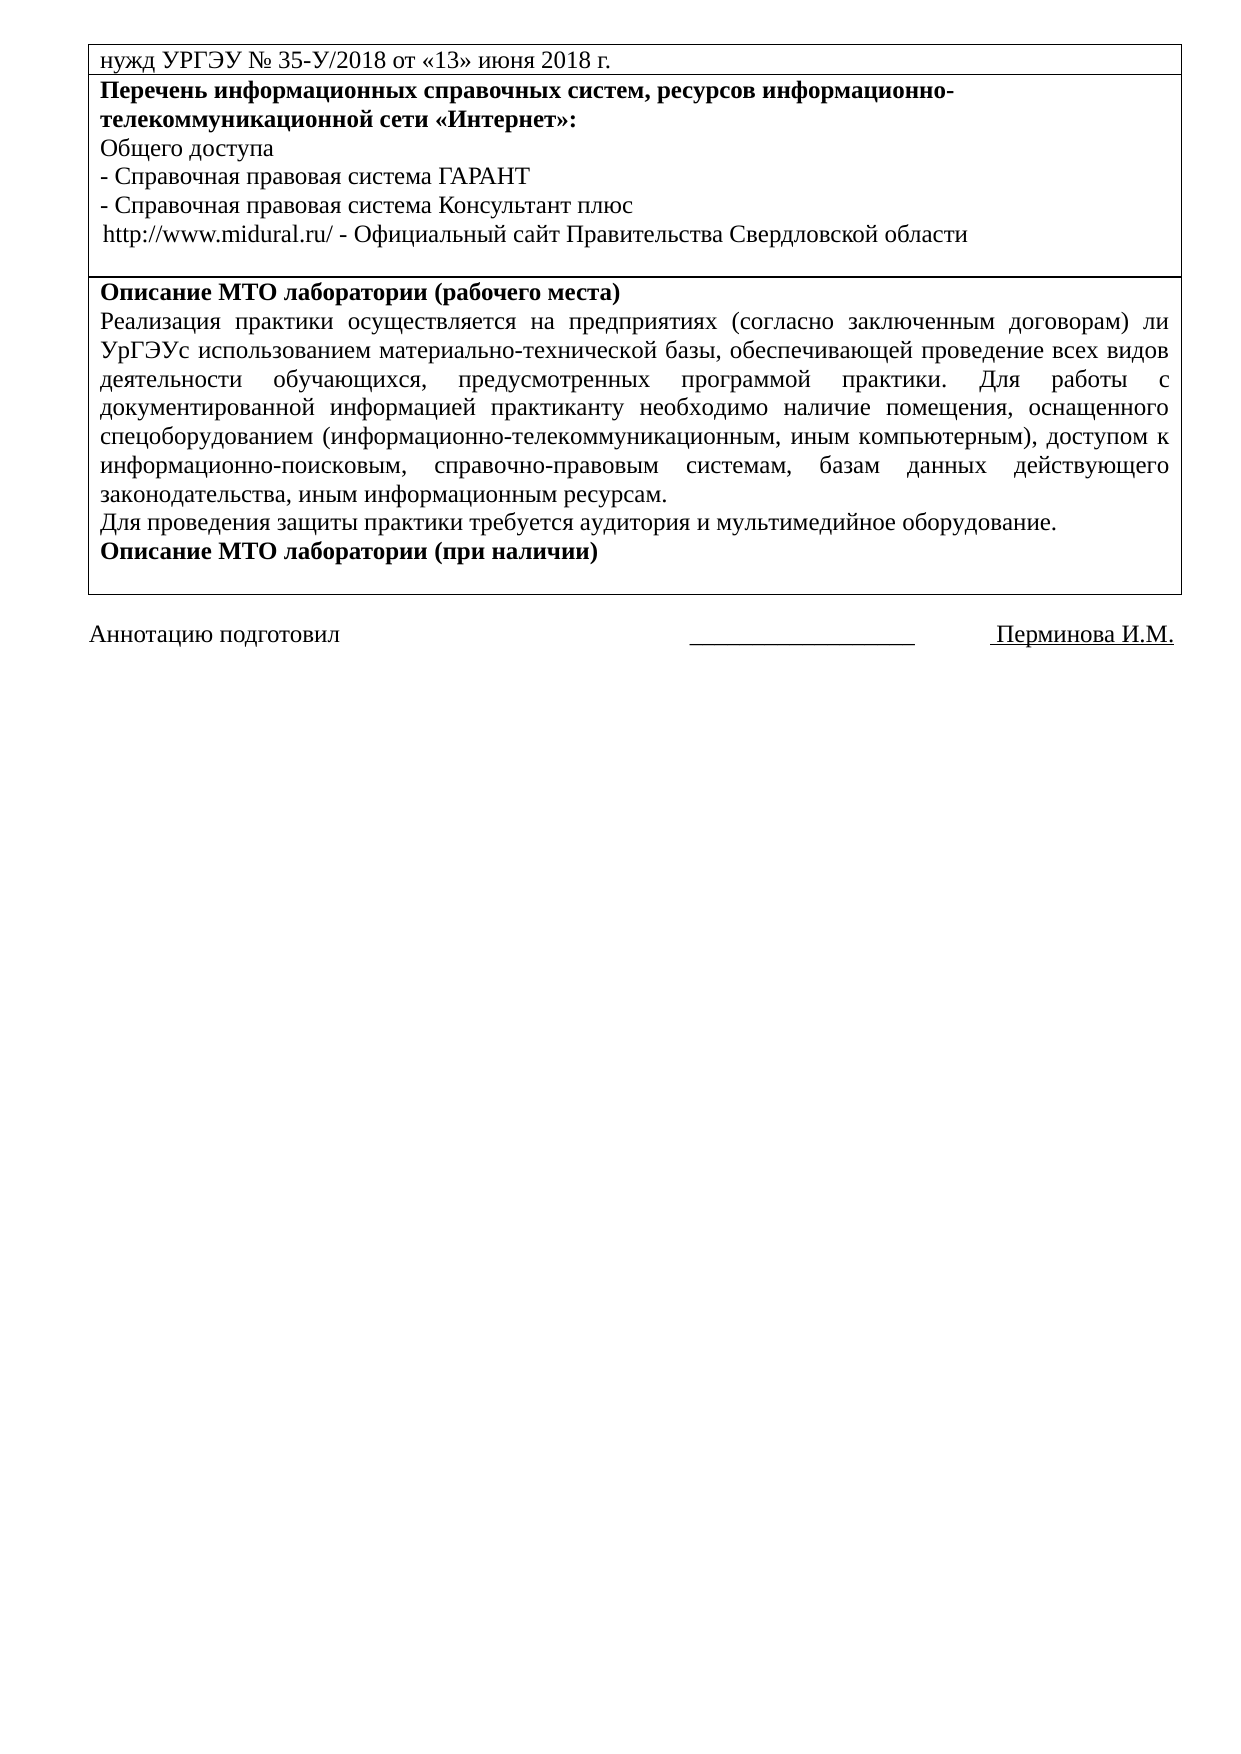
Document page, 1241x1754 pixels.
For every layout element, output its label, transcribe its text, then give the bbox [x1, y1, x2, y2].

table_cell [89, 45, 1181, 74]
text Аннотацию подготовил __________________ Перминова И.М. [88, 619, 1181, 648]
table_cell Перечень информационных справочных систем, ресурсов информационно-телекоммуникационной сети «Интернет»: Общего доступа - Справочная правовая система ГАРАНТ - Справочная правовая система Консультант плюс http://www.midural.ru/ - Официальный сайт Правительства Свердловской области [89, 75, 1181, 276]
table_cell Описание МТО лаборатории (рабочего места) Реализация практики осуществляется на предприятиях (согласно заключенным договорам) ли УрГЭУс использованием материально-технической базы, обеспечивающей проведение всех видов деятельности обучающихся, предусмотренных программой практики. Для работы с документированной информацией практиканту необходимо наличие помещения, оснащенного спецоборудованием (информационно-телекоммуникационным, иным компьютерным), доступом к информационно-поисковым, справочно-правовым системам, базам данных действующего законодательства, иным информационным ресурсам. Для проведения защиты практики требуется аудитория и мультимедийное оборудование. Описание МТО лаборатории (при наличии) [89, 278, 1181, 594]
